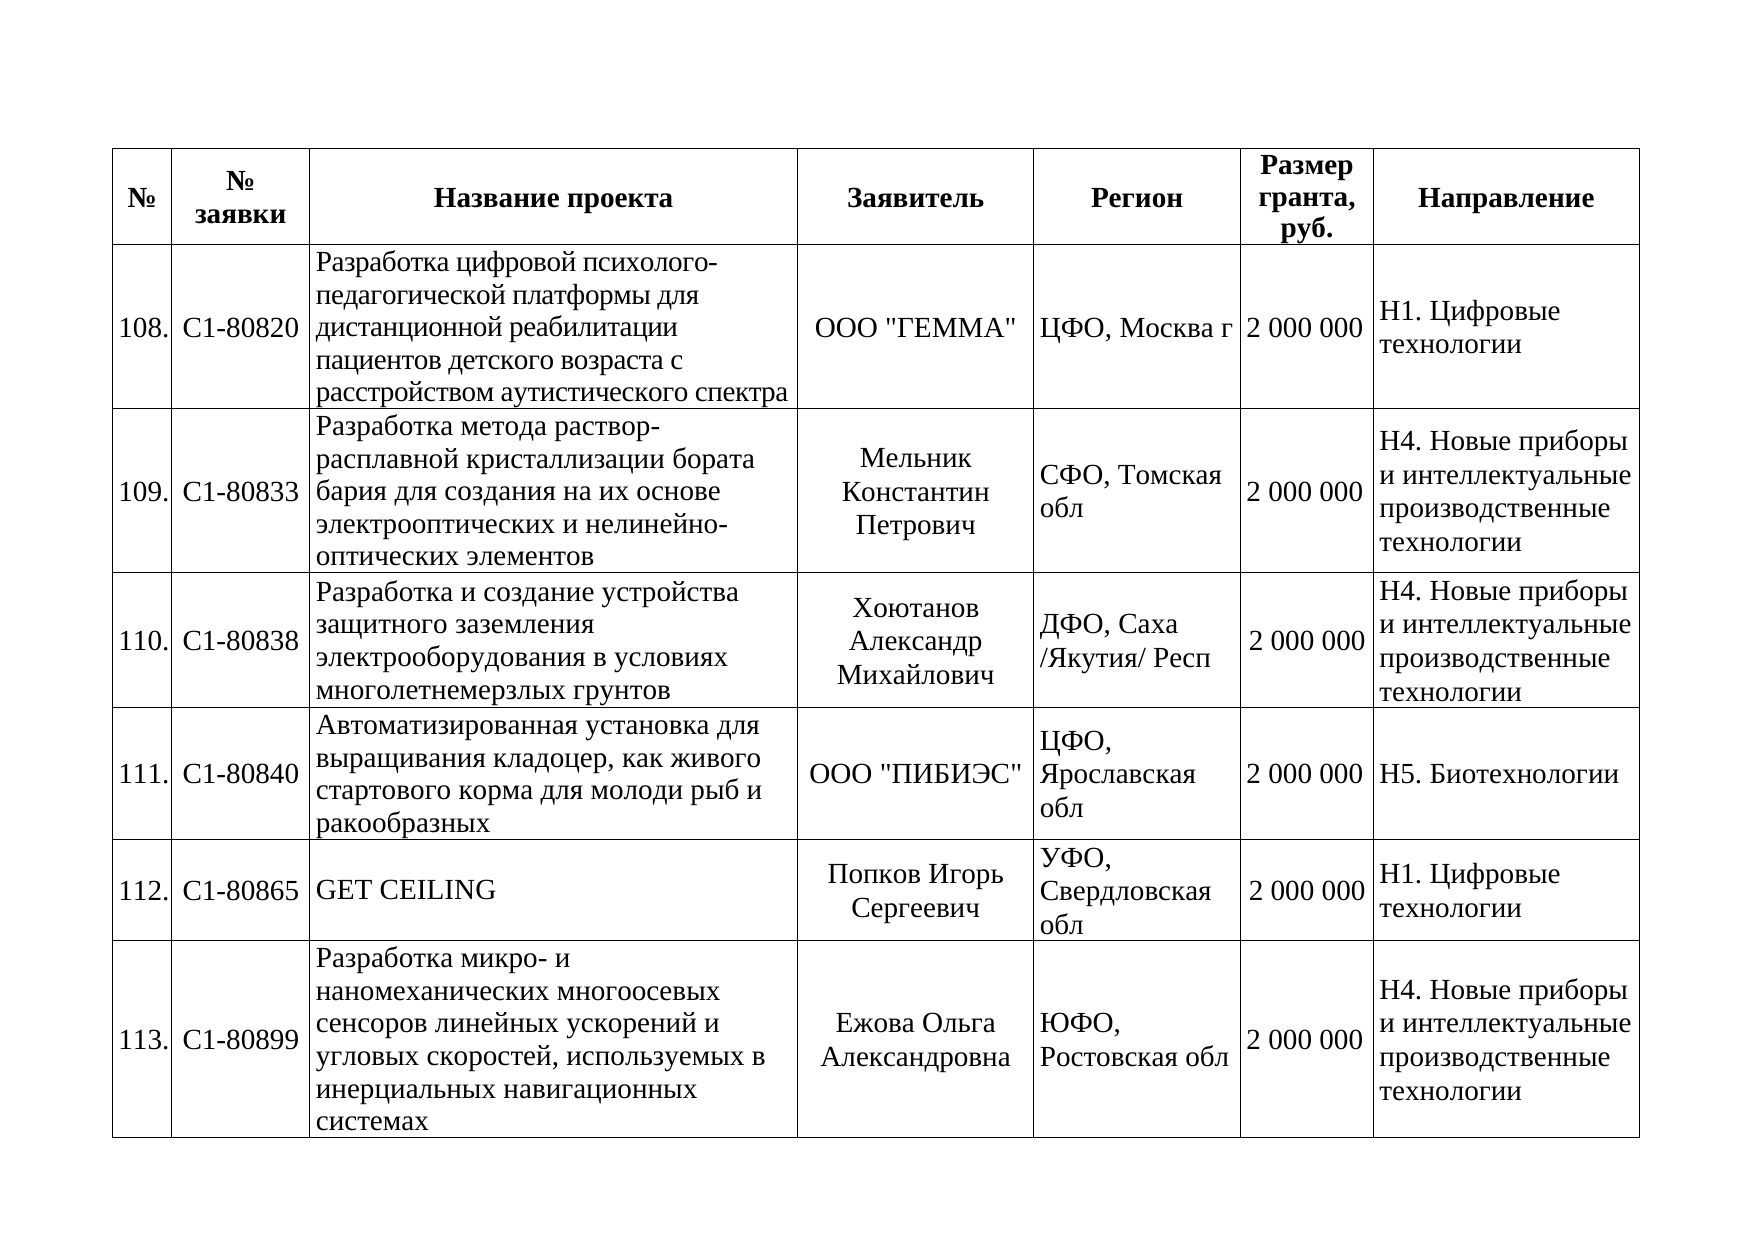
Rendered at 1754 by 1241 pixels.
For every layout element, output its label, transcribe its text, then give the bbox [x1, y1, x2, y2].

table_cell [113, 941, 171, 1137]
table_cell Н4. Новые приборы и интеллектуальные производственные технологии [1374, 941, 1639, 1137]
table_cell Н4. Новые приборы и интеллектуальные производственные технологии [1374, 409, 1639, 572]
table_cell Н1. Цифровые технологии [1374, 245, 1639, 408]
table_cell 2 000 000 [1241, 708, 1373, 839]
table_cell УФО, Свердловская обл [1034, 840, 1240, 940]
table_header № заявки [172, 149, 309, 244]
table_cell Разработка микро- и наномеханических многоосевых сенсоров линейных ускорений и угловых скоростей, используемых в инерциальных навигационных системах [310, 941, 797, 1137]
table_cell ЦФО, Москва г [1034, 245, 1240, 408]
table_cell [113, 708, 171, 839]
table_cell [113, 840, 171, 940]
table_cell 2 000 000 [1241, 409, 1373, 572]
table_cell Разработка и создание устройства защитного заземления электрооборудования в условиях многолетнемерзлых грунтов [310, 573, 797, 707]
table_cell С1-80838 [172, 573, 309, 707]
table_cell 2 000 000 [1241, 941, 1373, 1137]
table_header Регион [1034, 149, 1240, 244]
table_cell С1-80840 [172, 708, 309, 839]
table_cell Н1. Цифровые технологии [1374, 840, 1639, 940]
table_cell Разработка цифровой психолого-педагогической платформы для дистанционной реабилитации пациентов детского возраста с расстройством аутистического спектра [310, 245, 797, 408]
table_cell СФО, Томская обл [1034, 409, 1240, 572]
table_cell Разработка метода раствор-расплавной кристаллизации бората бария для создания на их основе электрооптических и нелинейно-оптических элементов [310, 409, 797, 572]
table_header Заявитель [798, 149, 1033, 244]
table_cell С1-80833 [172, 409, 309, 572]
table_cell 2 000 000 [1241, 840, 1373, 940]
table_header Название проекта [310, 149, 797, 244]
table_cell С1-80820 [172, 245, 309, 408]
table_cell Ежова Ольга Александровна [798, 941, 1033, 1137]
table_cell Попков Игорь Сергеевич [798, 840, 1033, 940]
table_cell С1-80865 [172, 840, 309, 940]
table_cell 2 000 000 [1241, 245, 1373, 408]
table_header Размер гранта, руб. [1241, 149, 1373, 244]
table_cell ДФО, Саха /Якутия/ Респ [1034, 573, 1240, 707]
table_header Направление [1374, 149, 1639, 244]
table_cell ЦФО, Ярославская обл [1034, 708, 1240, 839]
table_cell Автоматизированная установка для выращивания кладоцер, как живого стартового корма для молоди рыб и ракообразных [310, 708, 797, 839]
table_cell 2 000 000 [1241, 573, 1373, 707]
table_cell GET CEILING [310, 840, 797, 940]
table_cell ООО "ПИБИЭС" [798, 708, 1033, 839]
table_cell [113, 409, 171, 572]
table_cell С1-80899 [172, 941, 309, 1137]
table_cell ЮФО, Ростовская обл [1034, 941, 1240, 1137]
table_cell ООО "ГЕММА" [798, 245, 1033, 408]
table_cell Хоютанов Александр Михайлович [798, 573, 1033, 707]
table_cell Н4. Новые приборы и интеллектуальные производственные технологии [1374, 573, 1639, 707]
table_cell Мельник Константин Петрович [798, 409, 1033, 572]
table_header № [113, 149, 171, 244]
table_cell Н5. Биотехнологии [1374, 708, 1639, 839]
table_cell [113, 573, 171, 707]
table_cell [113, 245, 171, 408]
